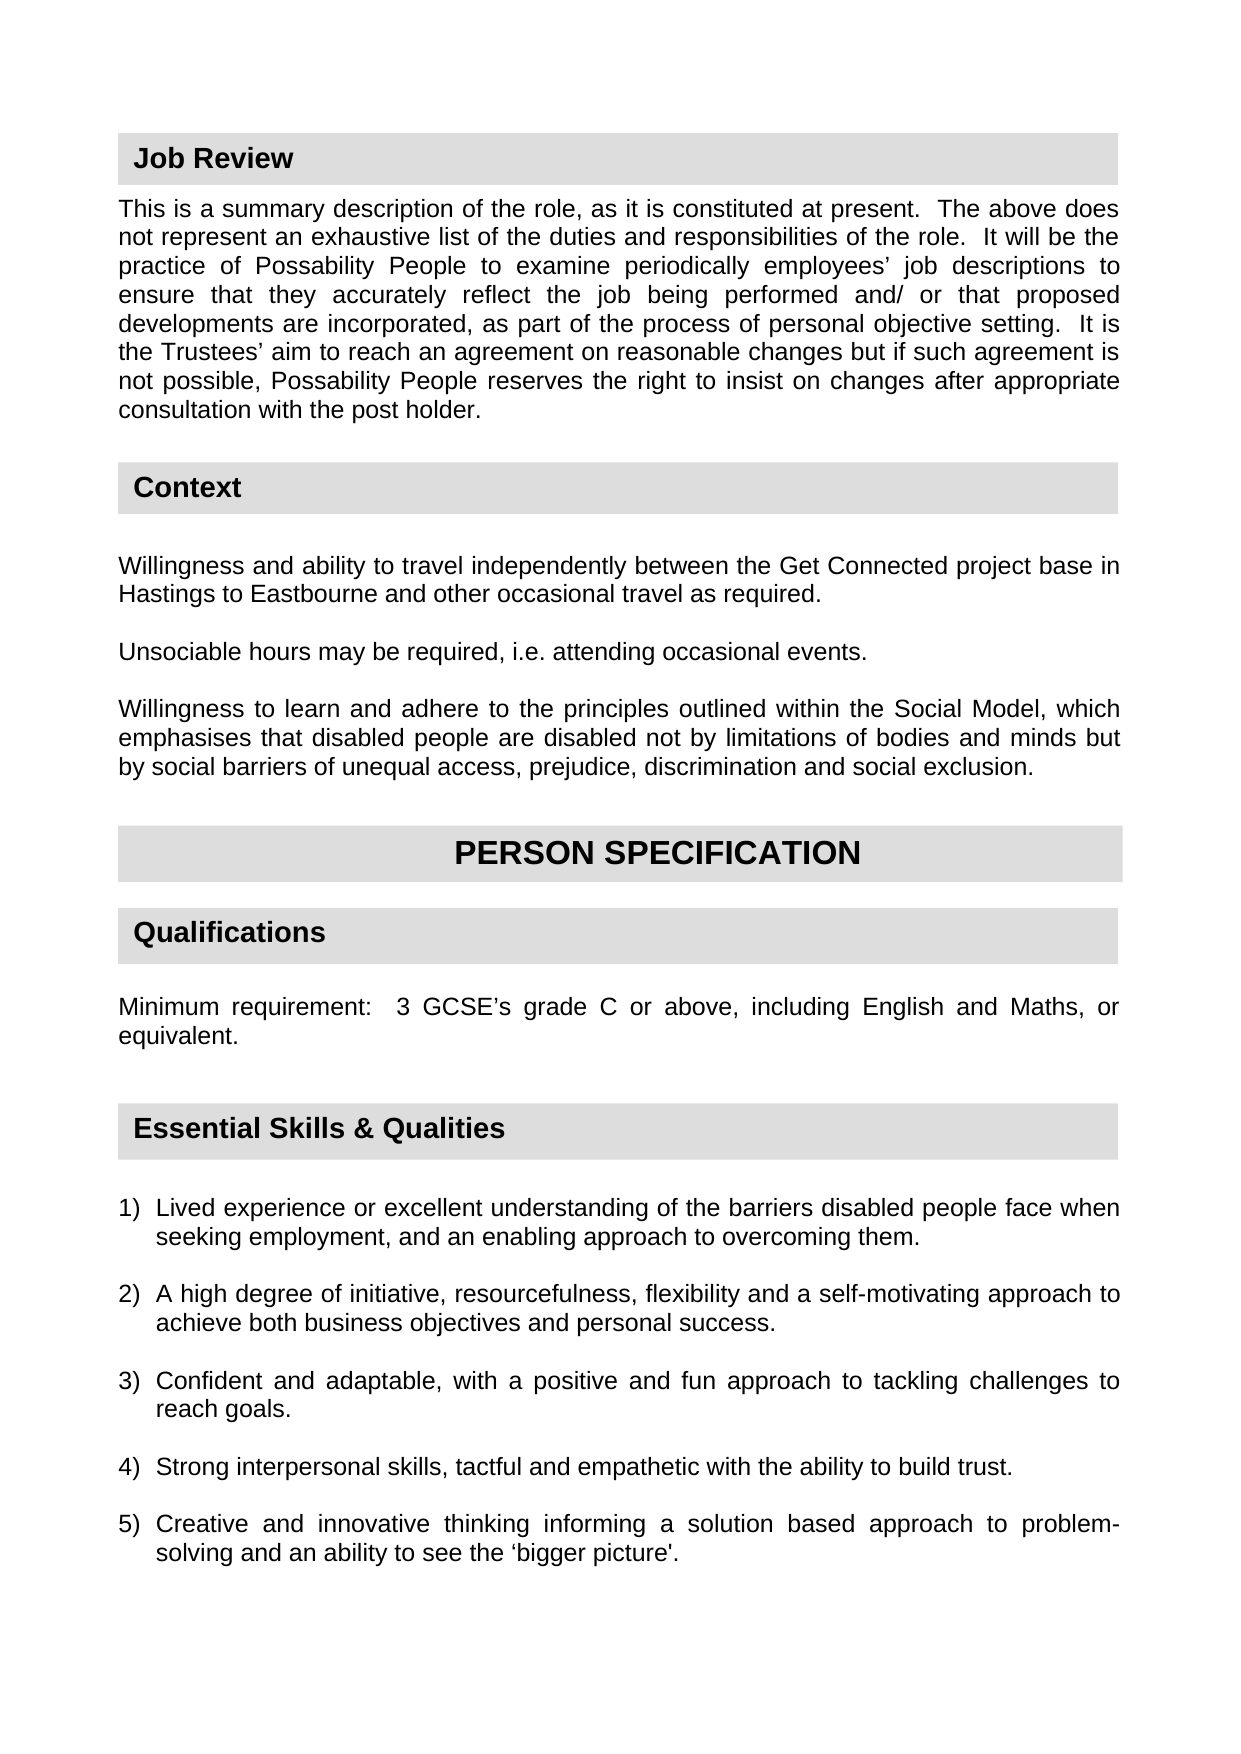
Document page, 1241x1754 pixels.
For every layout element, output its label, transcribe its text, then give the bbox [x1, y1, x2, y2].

list Strong interpersonal skills, tactful and empathetic with the ability to build trust. [118, 1452, 1122, 1481]
text Willingness and ability to travel independently between the Get Connected project base in Hastings to Eastbourne and other occasional travel as required. [118, 551, 1122, 608]
text Minimum requirement: 3 GCSE’s grade C or above, including English and Maths, or equivalent. [118, 992, 1122, 1049]
text Willingness to learn and adhere to the principles outlined within the Social Model, which emphasises that disabled people are disabled not by limitations of bodies and minds but by social barriers of unequal access, prejudice, discrimination and social exclusion. [118, 694, 1122, 781]
list A high degree of initiative, resourcefulness, flexibility and a self-motivating approach to achieve both business objectives and personal success. [118, 1279, 1122, 1337]
text Unsociable hours may be required, i.e. attending occasional events. [118, 637, 1122, 666]
list Lived experience or excellent understanding of the barriers disabled people face when seeking employment, and an enabling approach to overcoming them. [118, 1193, 1122, 1251]
text This is a summary description of the role, as it is constituted at present. The above does not represent an exhaustive list of the duties and responsibilities of the role. It will be the practice of Possability People to examine periodically employees’ job descriptions to ensure that they accurately reflect the job being performed and/ or that proposed developments are incorporated, as part of the process of personal objective setting. It is the Trustees’ aim to reach an agreement on reasonable changes but if such agreement is not possible, Possability People reserves the right to insist on changes after appropriate consultation with the post holder. [118, 194, 1122, 424]
list Creative and innovative thinking informing a solution based approach to problem-solving and an ability to see the ‘bigger picture'. [118, 1509, 1122, 1567]
list Confident and adaptable, with a positive and fun approach to tackling challenges to reach goals. [118, 1366, 1122, 1423]
